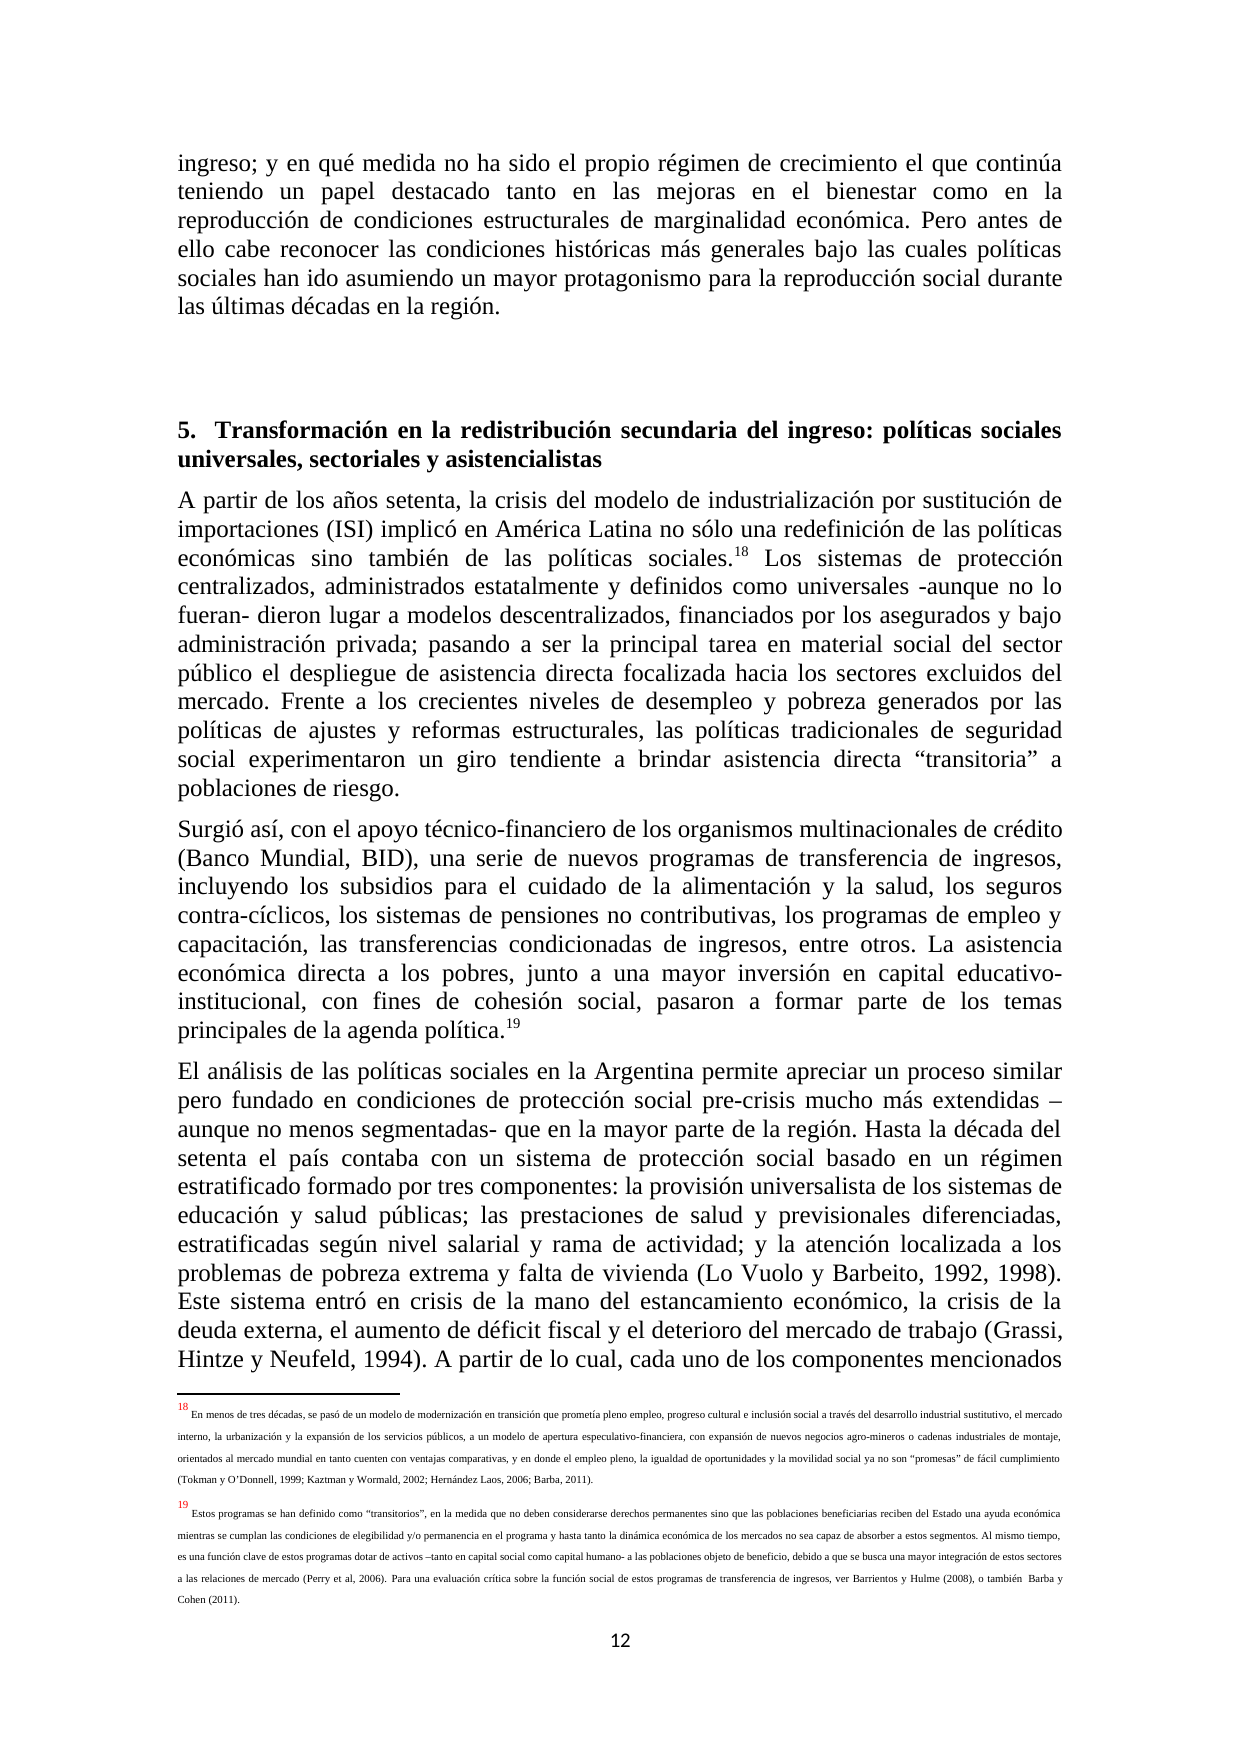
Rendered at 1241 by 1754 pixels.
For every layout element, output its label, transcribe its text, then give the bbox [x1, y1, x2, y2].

text Surgió así, con el apoyo técnico-financiero de los organismos multinacionales de crédito (Banco Mundial, BID), una serie de nuevos programas de transferencia de ingresos, incluyendo los subsidios para el cuidado de la alimentación y la salud, los seguros contra-cíclicos, los sistemas de pensiones no contributivas, los programas de empleo y capacitación, las transferencias condicionadas de ingresos, entre otros. La asistencia económica directa a los pobres, junto a una mayor inversión en capital educativo-institucional, con fines de cohesión social, pasaron a formar parte de los temas principales de la agenda política. [177, 814, 1063, 1044]
text 5. Transformación en la redistribución secundaria del ingreso: políticas sociales universales, sectoriales y asistencialistas [177, 415, 1063, 473]
text A partir de los años setenta, la crisis del modelo de industrialización por sustitución de importaciones (ISI) implicó en América Latina no sólo una redefinición de las políticas económicas sino también de las políticas sociales. Los sistemas de protección centralizados, administrados estatalmente y definidos como universales -aunque no lo fueran- dieron lugar a modelos descentralizados, financiados por los asegurados y bajo administración privada; pasando a ser la principal tarea en material social del sector público el despliegue de asistencia directa focalizada hacia los sectores excluidos del mercado. Frente a los crecientes niveles de desempleo y pobreza generados por las políticas de ajustes y reformas estructurales, las políticas tradicionales de seguridad social experimentaron un giro tendiente a brindar asistencia directa “transitoria” a poblaciones de riesgo. [177, 485, 1063, 801]
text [177, 148, 1063, 320]
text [177, 1056, 1063, 1373]
